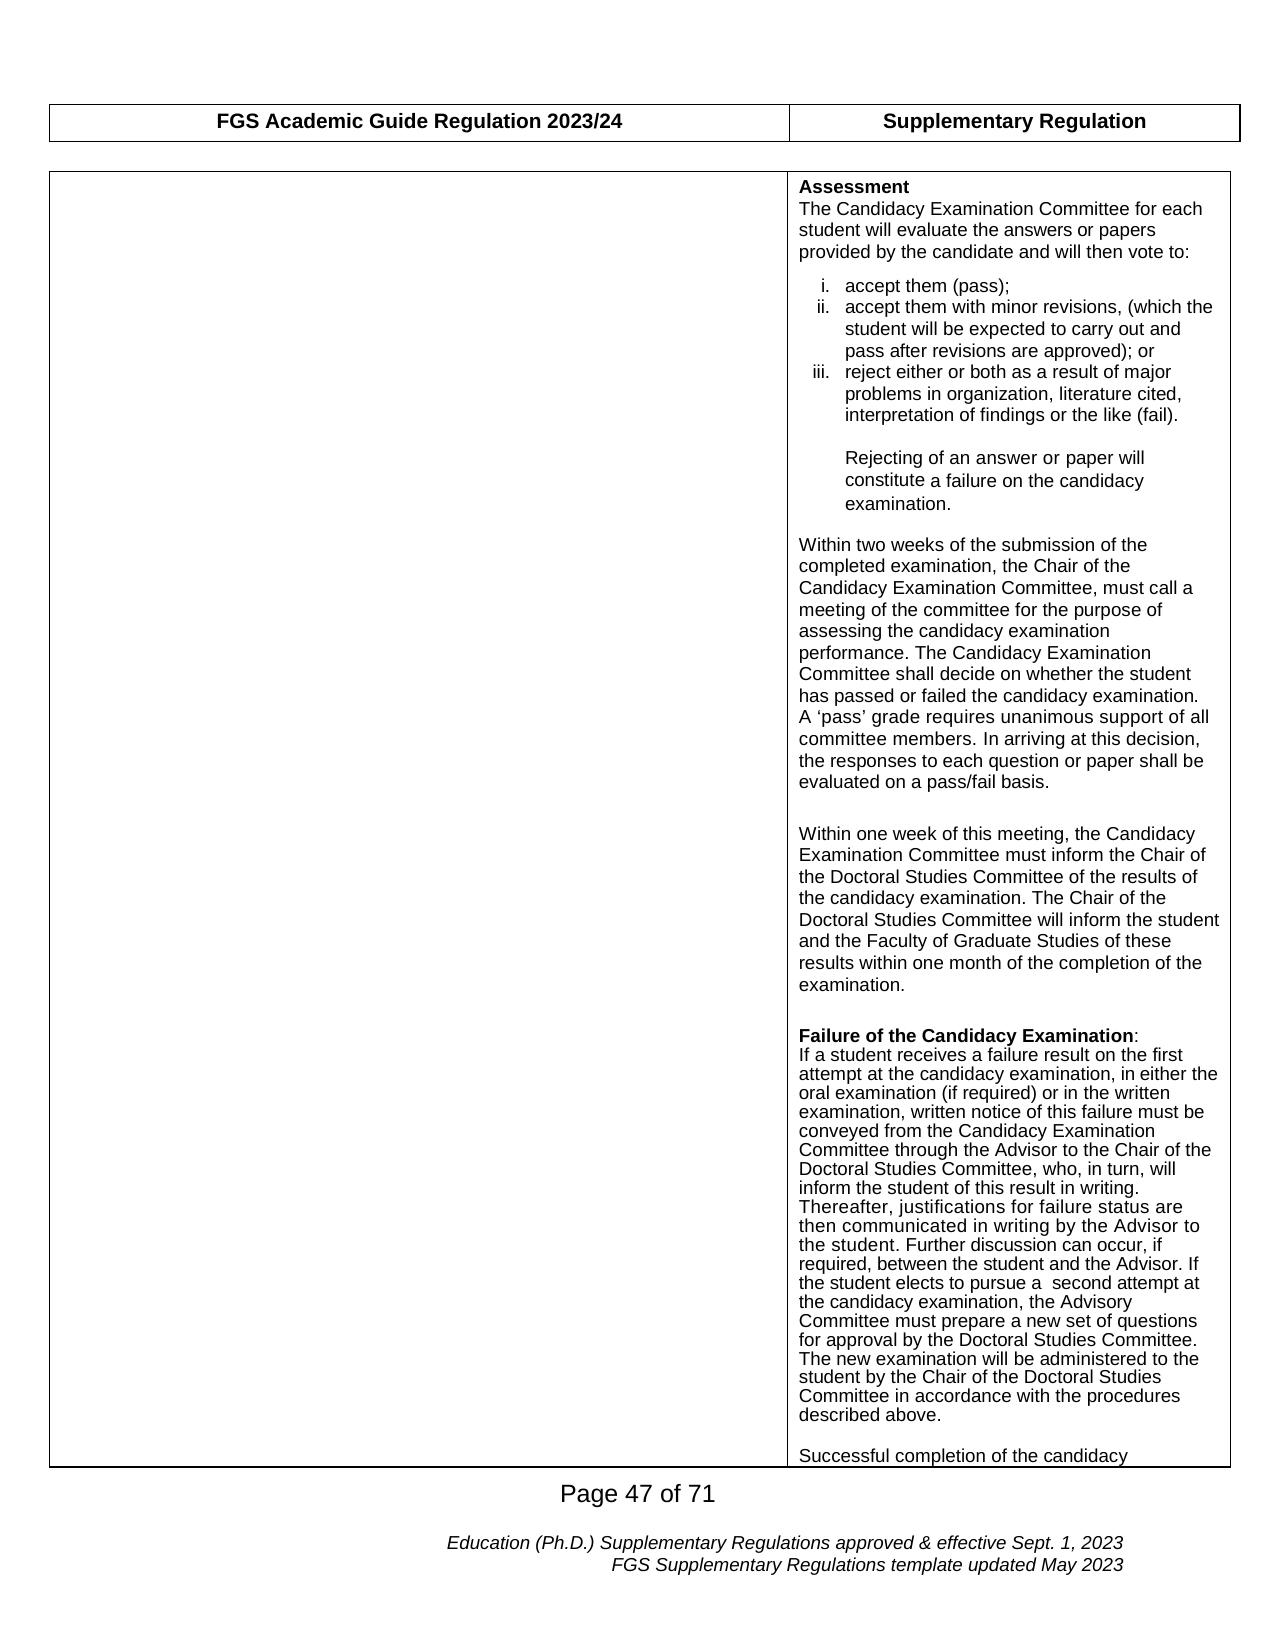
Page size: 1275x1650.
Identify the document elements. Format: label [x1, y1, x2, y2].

table_cell [788, 172, 1230, 1466]
table_cell [50, 172, 787, 1466]
